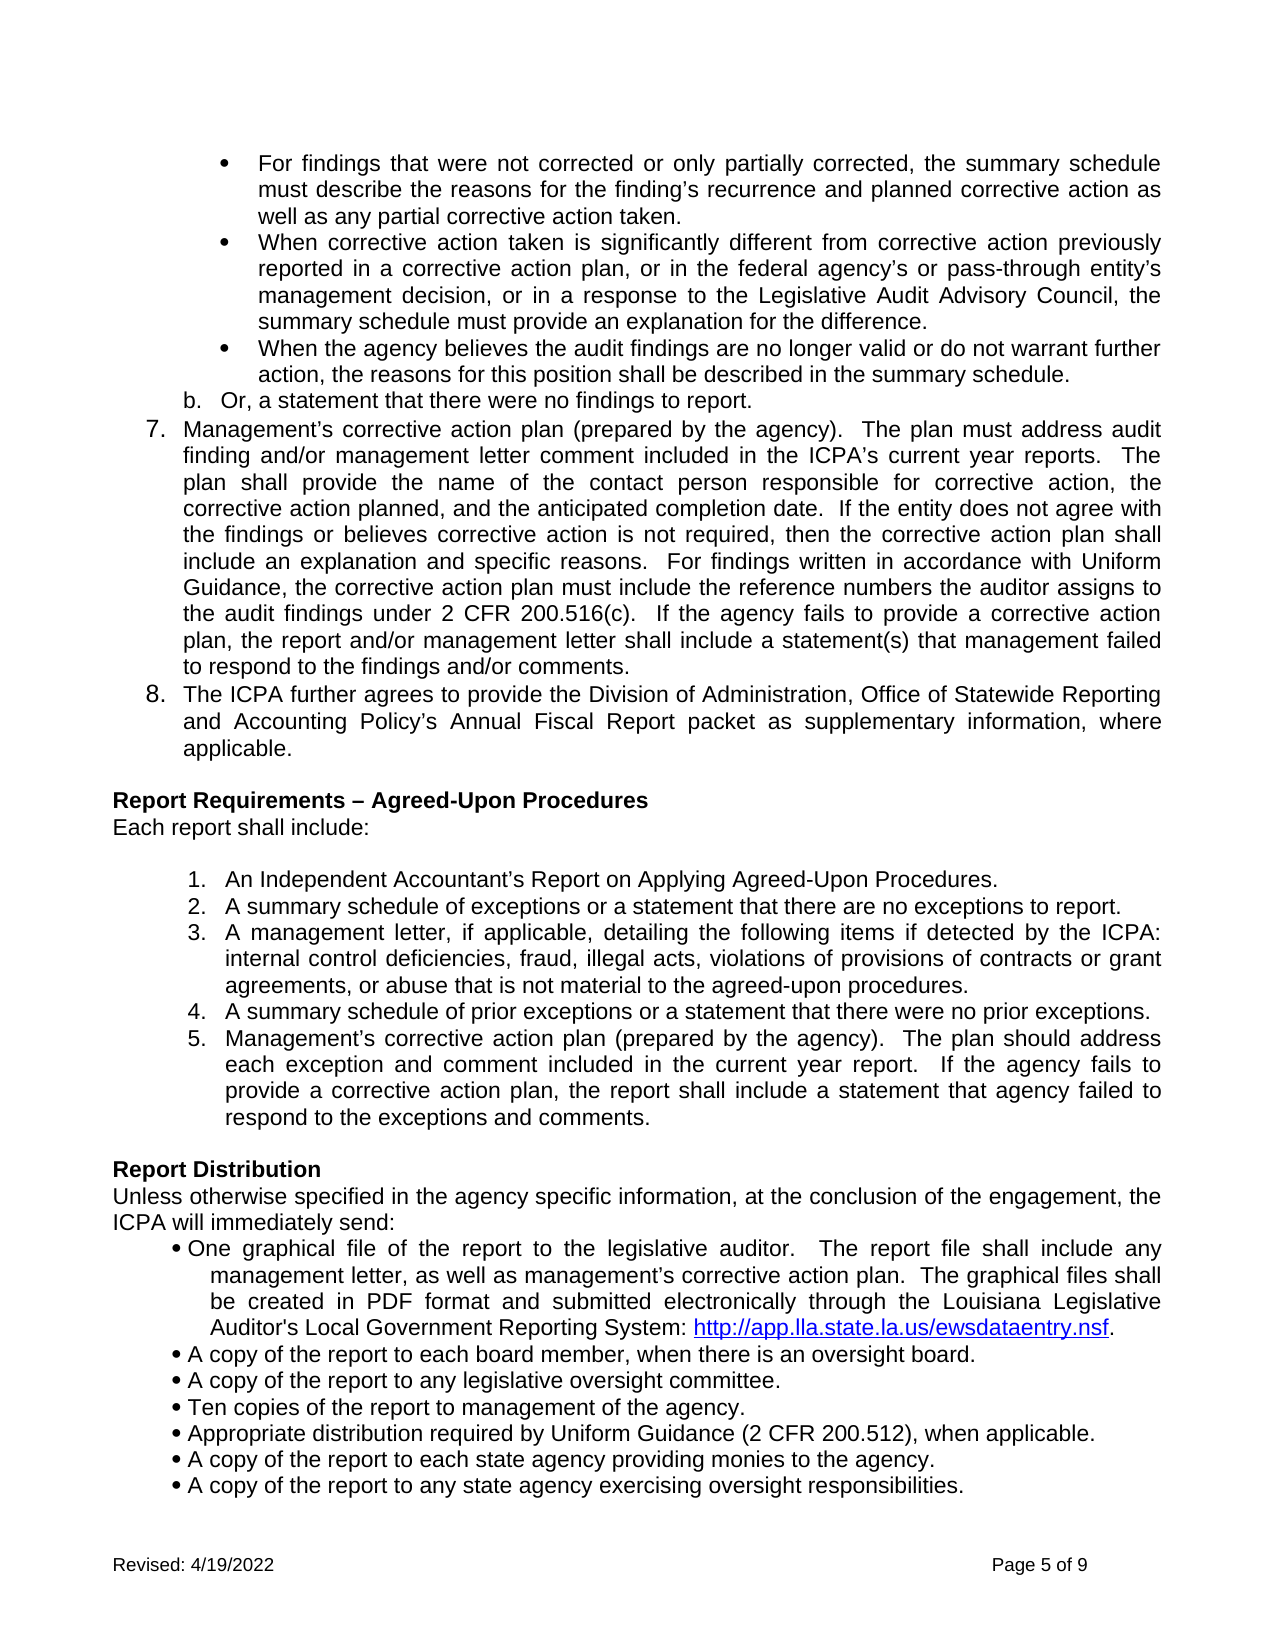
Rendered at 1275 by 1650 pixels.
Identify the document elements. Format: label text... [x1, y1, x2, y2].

list When the agency believes the audit findings are no longer valid or do not warrant further action, the reasons for this position shall be described in the summary schedule. [220, 334, 1162, 387]
list A summary schedule of exceptions or a statement that there are no exceptions to report. [187, 893, 1162, 919]
list The ICPA further agrees to provide the Division of Administration, Office of Statewide Reporting and Accounting Policy’s Annual Fiscal Report packet as supplementary information, where applicable. [145, 679, 1162, 761]
list A summary schedule of prior exceptions or a statement that there were no prior exceptions. [187, 998, 1162, 1024]
list A copy of the report to each board member, when there is an oversight board. [172, 1341, 1162, 1367]
list For findings that were not corrected or only partially corrected, the summary schedule must describe the reasons for the finding’s recurrence and planned corrective action as well as any partial corrective action taken. [220, 150, 1162, 229]
list Or, a statement that there were no findings to report. [183, 387, 1162, 413]
text Report Distribution [112, 1156, 1162, 1183]
list Management’s corrective action plan (prepared by the agency). The plan should address each exception and comment included in the current year report. If the agency fails to provide a corrective action plan, the report shall include a statement that agency failed to respond to the exceptions and comments. [187, 1024, 1162, 1130]
list Appropriate distribution required by Uniform Guidance (2 CFR 200.512), when applicable. [172, 1420, 1162, 1446]
list A copy of the report to each state agency providing monies to the agency. [172, 1446, 1162, 1472]
list Ten copies of the report to management of the agency. [172, 1393, 1162, 1420]
list A copy of the report to any legislative oversight committee. [172, 1367, 1162, 1393]
text Report Requirements – Agreed-Upon Procedures [112, 787, 1162, 814]
list When corrective action taken is significantly different from corrective action previously reported in a corrective action plan, or in the federal agency’s or pass-through entity’s management decision, or in a response to the Legislative Audit Advisory Council, the summary schedule must provide an explanation for the difference. [220, 229, 1162, 334]
text Each report shall include: [112, 814, 1162, 840]
text Unless otherwise specified in the agency specific information, at the conclusion of the engagement, the ICPA will immediately send: [112, 1183, 1162, 1235]
list A copy of the report to any state agency exercising oversight responsibilities. [172, 1472, 1162, 1499]
list One graphical file of the report to the legislative auditor. The report file shall include any management letter, as well as management’s corrective action plan. The graphical files shall be created in PDF format and submitted electronically through the Louisiana Legislative Auditor's Local Government Reporting System: http://app.lla.state.la.us/ewsdataentry.nsf. [172, 1235, 1162, 1341]
list An Independent Accountant’s Report on Applying Agreed-Upon Procedures. [187, 866, 1162, 893]
list A management letter, if applicable, detailing the following items if detected by the ICPA: internal control deficiencies, fraud, illegal acts, violations of provisions of contracts or grant agreements, or abuse that is not material to the agreed-upon procedures. [187, 919, 1162, 998]
list Management’s corrective action plan (prepared by the agency). The plan must address audit finding and/or management letter comment included in the ICPA’s current year reports. The plan shall provide the name of the contact person responsible for corrective action, the corrective action planned, and the anticipated completion date. If the entity does not agree with the findings or believes corrective action is not required, then the corrective action plan shall include an explanation and specific reasons. For findings written in accordance with Uniform Guidance, the corrective action plan must include the reference numbers the auditor assigns to the audit findings under 2 CFR 200.516(c). If the agency fails to provide a corrective action plan, the report and/or management letter shall include a statement(s) that management failed to respond to the findings and/or comments. [145, 413, 1162, 679]
